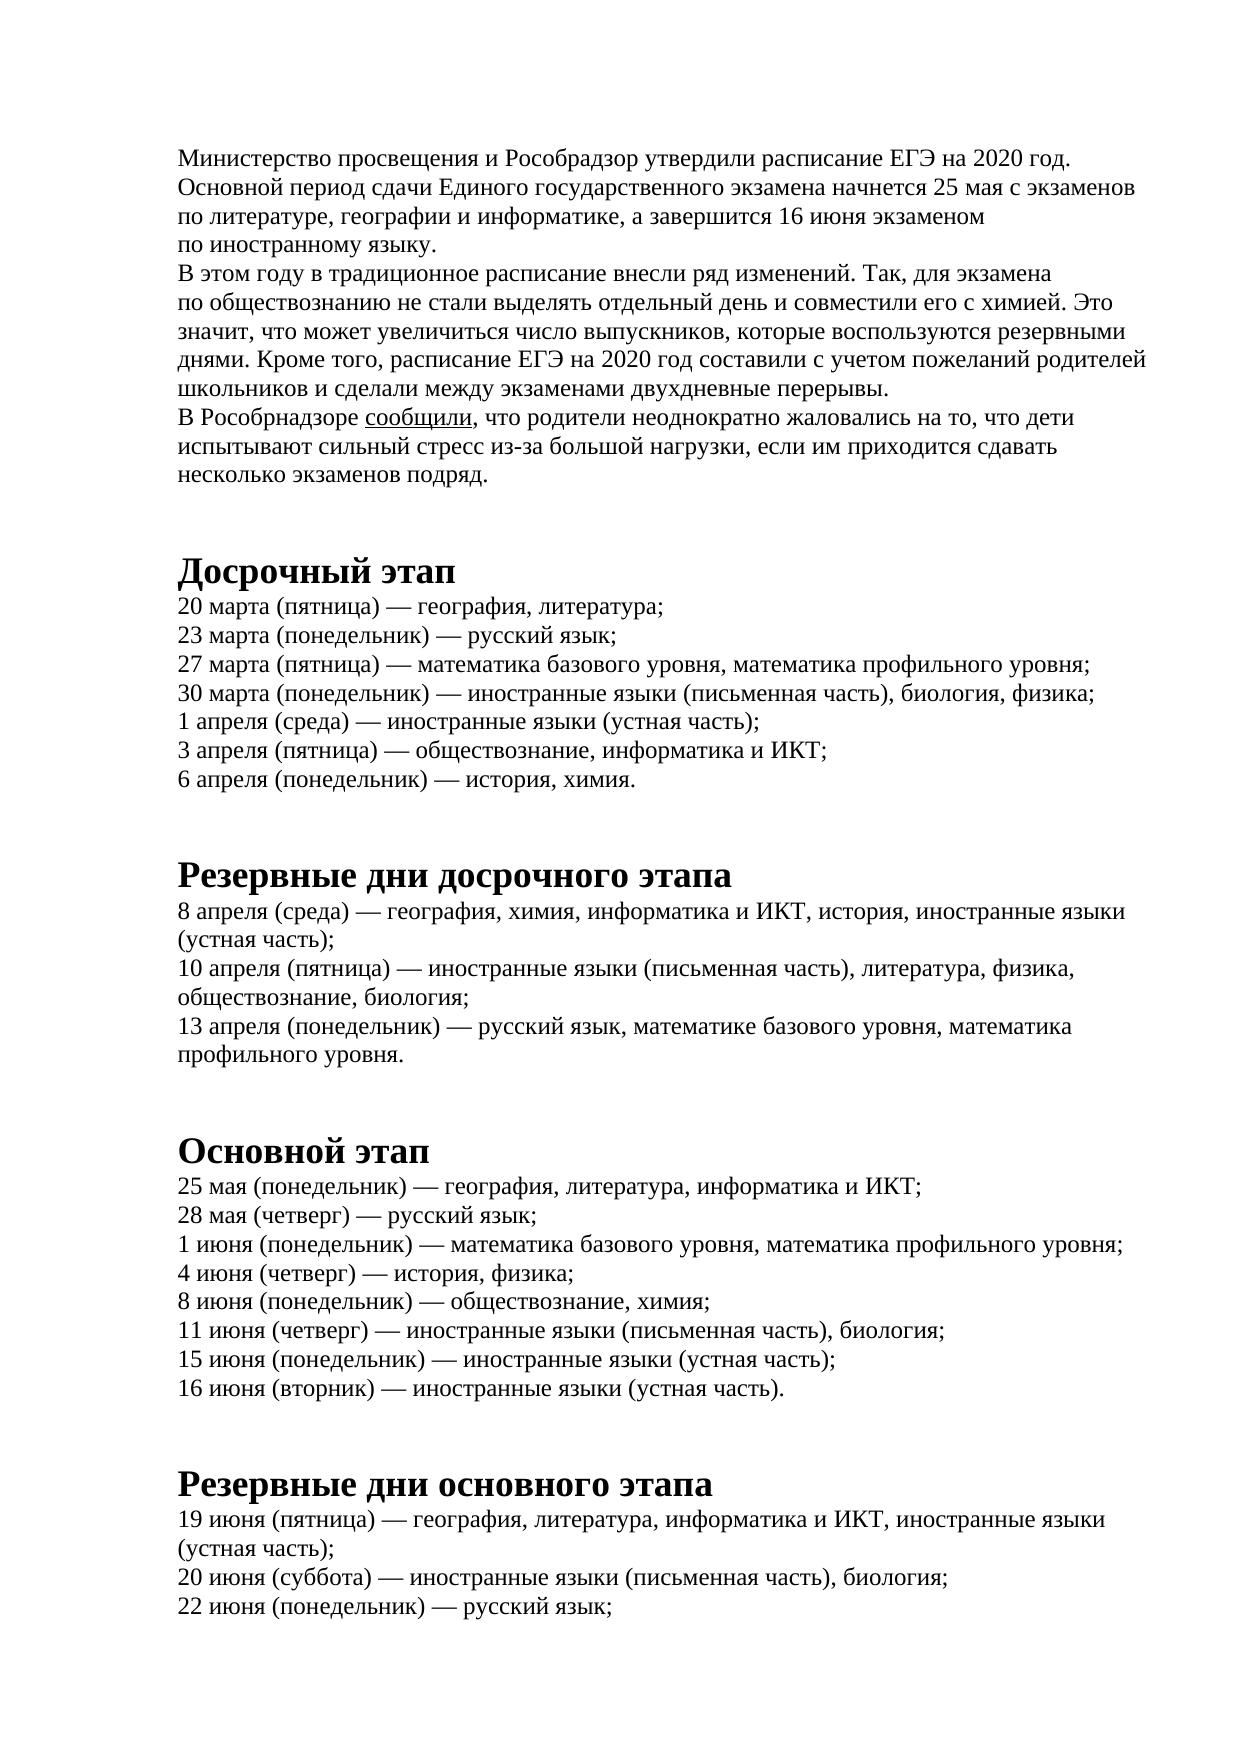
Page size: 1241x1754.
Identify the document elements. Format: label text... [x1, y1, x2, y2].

text В этом году в традиционное расписание внесли ряд изменений. Так, для экзамена по обществознанию не стали выделять отдельный день и совместили его с химией. Это значит, что может увеличиться число выпускников, которые воспользуются резервными днями. Кроме того, расписание ЕГЭ на 2020 год составили с учетом пожеланий родителей школьников и сделали между экзаменами двухдневные перерывы. В Рособрнадзоре сообщили, что родители неоднократно жаловались на то, что дети испытывают сильный стресс из-за большой нагрузки, если им приходится сдавать несколько экзаменов подряд. [177, 258, 1152, 488]
text 10 апреля (пятница) — иностранные языки (письменная часть), литература, физика, обществознание, биология; [177, 953, 1152, 1011]
text 13 апреля (понедельник) — русский язык, математике базового уровня, математика профильного уровня. [177, 1011, 1152, 1068]
text 11 июня (четверг) — иностранные языки (письменная часть), биология; [177, 1315, 1152, 1344]
text 22 июня (понедельник) — русский язык; [177, 1591, 1152, 1619]
text Резервные дни основного этапа [177, 1461, 1152, 1504]
text 20 июня (суббота) — иностранные языки (письменная часть), биология; [177, 1562, 1152, 1591]
text Основной этап [177, 1128, 1152, 1171]
text 8 апреля (среда) — география, химия, информатика и ИКТ, история, иностранные языки (устная часть); [177, 896, 1152, 953]
text 1 июня (понедельник) — математика базового уровня, математика профильного уровня; [177, 1229, 1152, 1258]
text 16 июня (вторник) — иностранные языки (устная часть). [177, 1373, 1152, 1401]
text 6 апреля (понедельник) — история, химия. [177, 764, 1152, 793]
text Резервные дни досрочного этапа [177, 853, 1152, 896]
text 20 марта (пятница) — география, литература; [177, 591, 1152, 620]
text 30 марта (понедельник) — иностранные языки (письменная часть), биология, физика; [177, 678, 1152, 706]
text 25 мая (понедельник) — география, литература, информатика и ИКТ; [177, 1171, 1152, 1200]
text 23 марта (понедельник) — русский язык; [177, 620, 1152, 649]
text 8 июня (понедельник) — обществознание, химия; [177, 1286, 1152, 1315]
text 1 апреля (среда) — иностранные языки (устная часть); [177, 706, 1152, 735]
text Досрочный этап [177, 548, 1152, 591]
text 15 июня (понедельник) — иностранные языки (устная часть); [177, 1344, 1152, 1373]
text 4 июня (четверг) — история, физика; [177, 1258, 1152, 1286]
text Министерство просвещения и Рособрадзор утвердили расписание ЕГЭ на 2020 год. Основной период сдачи Единого государственного экзамена начнется 25 мая с экзаменов по литературе, географии и информатике, а завершится 16 июня экзаменом по иностранному языку. [177, 143, 1152, 258]
text 3 апреля (пятница) — обществознание, информатика и ИКТ; [177, 735, 1152, 764]
text 27 марта (пятница) — математика базового уровня, математика профильного уровня; [177, 649, 1152, 678]
text 19 июня (пятница) — география, литература, информатика и ИКТ, иностранные языки (устная часть); [177, 1504, 1152, 1562]
text 28 мая (четверг) — русский язык; [177, 1200, 1152, 1229]
